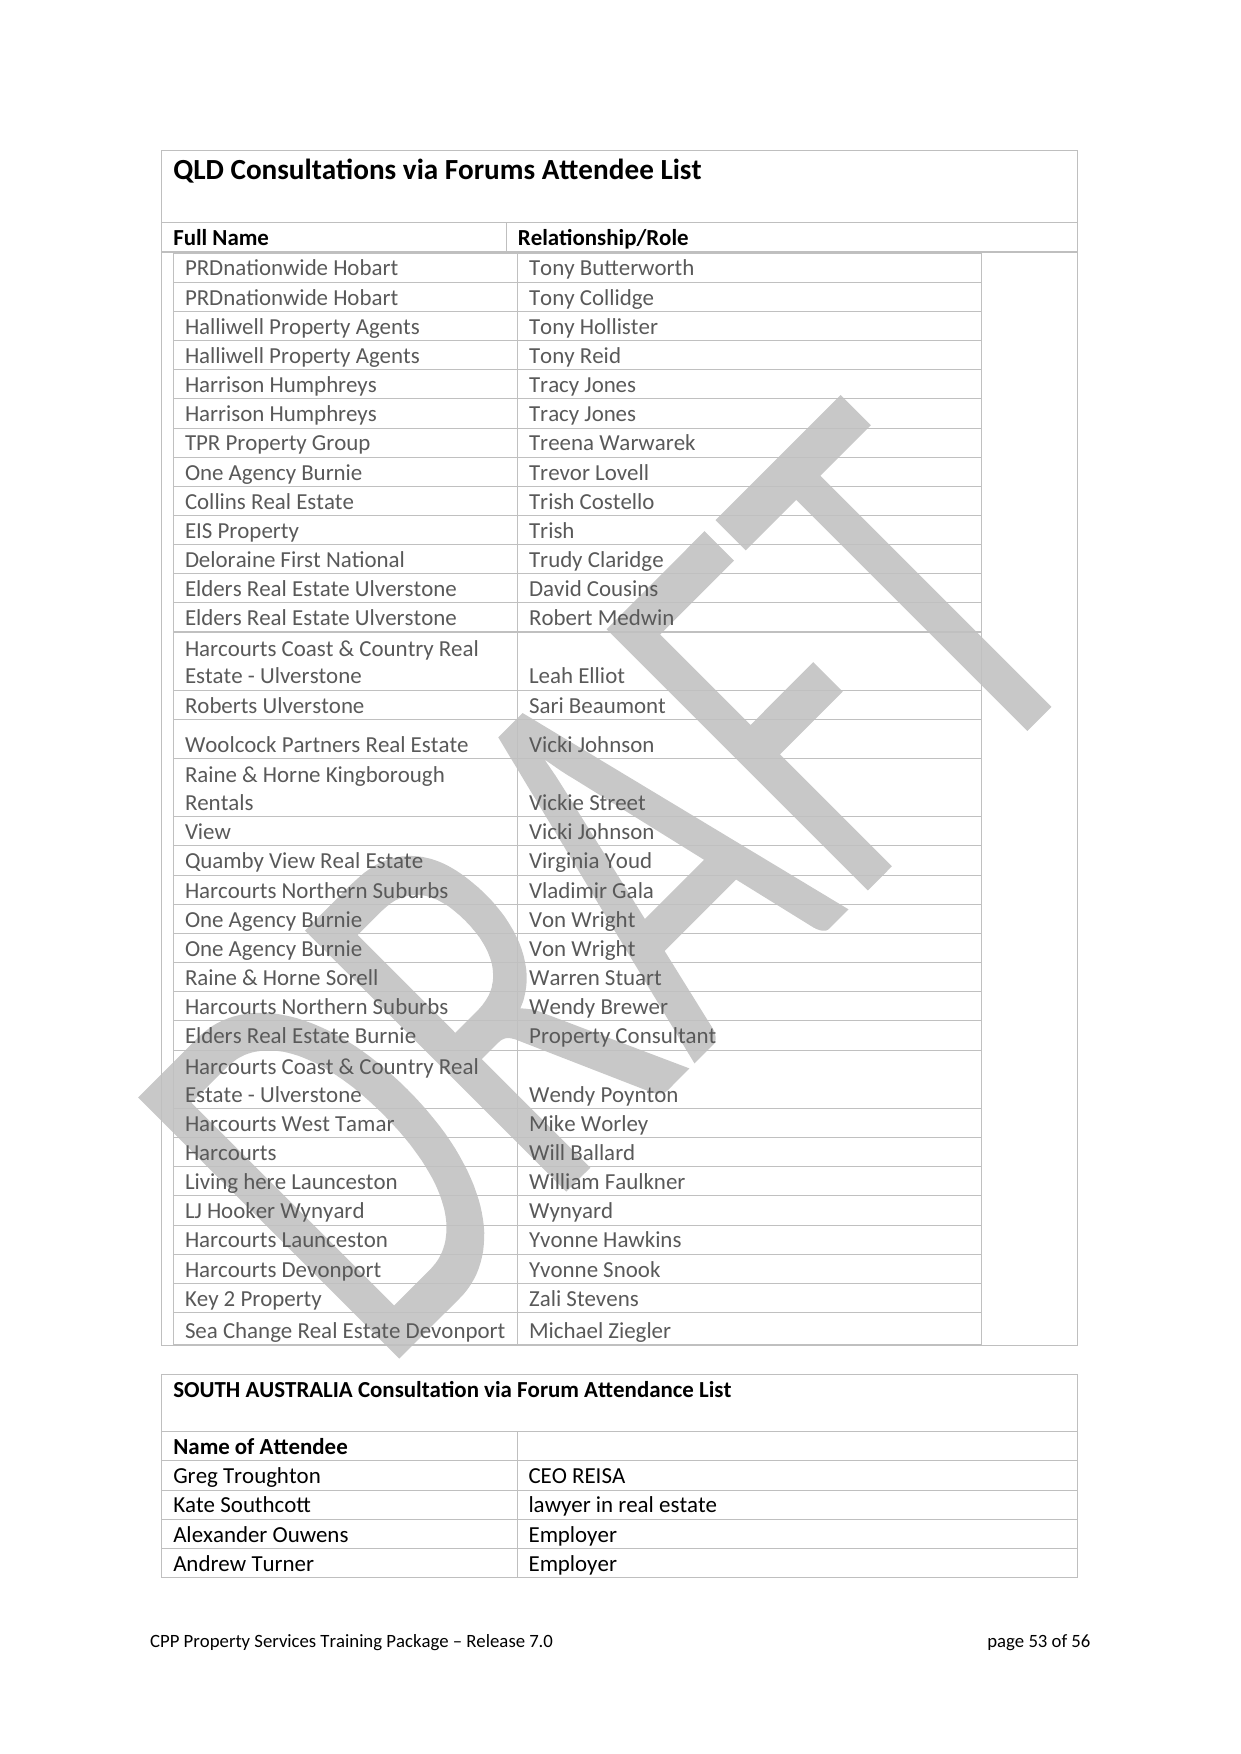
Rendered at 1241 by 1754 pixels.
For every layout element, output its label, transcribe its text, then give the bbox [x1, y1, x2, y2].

table_header QLD Consultations via Forums Attendee List [162, 151, 1077, 222]
table_cell [174, 1109, 517, 1137]
table_cell [518, 992, 981, 1020]
table_cell [518, 720, 981, 758]
table_cell [174, 341, 517, 369]
table_cell Kate Southcott [162, 1491, 517, 1519]
table_cell [518, 458, 981, 486]
table_cell [518, 370, 981, 398]
table_cell [518, 846, 981, 875]
table_cell [174, 458, 517, 486]
table_cell [174, 399, 517, 428]
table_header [162, 1375, 1077, 1431]
table_cell [174, 846, 517, 875]
table_cell [518, 1109, 981, 1137]
table_cell Employer [518, 1520, 1077, 1548]
table_cell [174, 487, 517, 515]
table_cell [518, 1284, 981, 1312]
table_cell Alexander Ouwens [162, 1520, 517, 1548]
table_cell Andrew Turner [162, 1549, 517, 1577]
table_cell [518, 905, 981, 933]
table_cell [518, 817, 981, 845]
table_cell [174, 545, 517, 573]
table_cell Relationship/Role [507, 223, 1077, 251]
table_cell [174, 633, 517, 690]
table_cell [174, 720, 517, 758]
table_cell [174, 1051, 517, 1108]
table_cell Greg Troughton [162, 1461, 517, 1489]
table_cell Full Name [162, 223, 506, 251]
table_cell [518, 429, 981, 457]
table_cell [174, 817, 517, 845]
table_cell [174, 905, 517, 933]
table_cell [174, 876, 517, 904]
table_cell [518, 963, 981, 991]
table_cell [518, 487, 981, 515]
table_cell [518, 1432, 1077, 1460]
table_cell [518, 341, 981, 369]
table_cell [518, 603, 981, 631]
table_cell [518, 399, 981, 428]
table_cell [174, 254, 517, 282]
table_cell [174, 1255, 517, 1283]
table_cell Employer [518, 1549, 1077, 1577]
table_cell [518, 934, 981, 962]
table_cell Name of Attendee [162, 1432, 517, 1460]
table_cell [518, 1196, 981, 1225]
table_cell [518, 1226, 981, 1254]
table_cell [518, 1313, 981, 1344]
table_cell [518, 1255, 981, 1283]
table_cell [174, 1196, 517, 1225]
table_cell [174, 283, 517, 311]
table_cell lawyer in real estate [518, 1491, 1077, 1519]
table_cell [174, 312, 517, 340]
table_cell [174, 1138, 517, 1166]
table_cell [174, 516, 517, 544]
table_cell [174, 1021, 517, 1050]
table_cell [162, 253, 173, 1345]
table_cell [518, 312, 981, 340]
table_cell [518, 1167, 981, 1195]
table_cell [982, 253, 1077, 1345]
table_cell [518, 876, 981, 904]
table_cell [518, 1051, 981, 1108]
table_cell [174, 934, 517, 962]
table_cell [518, 1021, 981, 1050]
table_cell [174, 1226, 517, 1254]
table_cell [518, 574, 981, 602]
table_cell [174, 1167, 517, 1195]
table_cell [518, 254, 981, 282]
table_cell [174, 963, 517, 991]
table_cell [174, 603, 517, 631]
table_cell [518, 516, 981, 544]
table_cell [518, 759, 981, 816]
table_cell [518, 633, 981, 690]
table_cell [518, 1138, 981, 1166]
table_cell CEO REISA [518, 1461, 1077, 1489]
table_cell [174, 429, 517, 457]
table_cell [174, 370, 517, 398]
table_cell [518, 283, 981, 311]
table_cell [174, 759, 517, 816]
table_cell [174, 992, 517, 1020]
table_cell [518, 545, 981, 573]
table_cell [174, 691, 517, 719]
table_cell [174, 1284, 517, 1312]
table_cell [174, 1313, 517, 1344]
table_cell [174, 574, 517, 602]
table_cell [518, 691, 981, 719]
